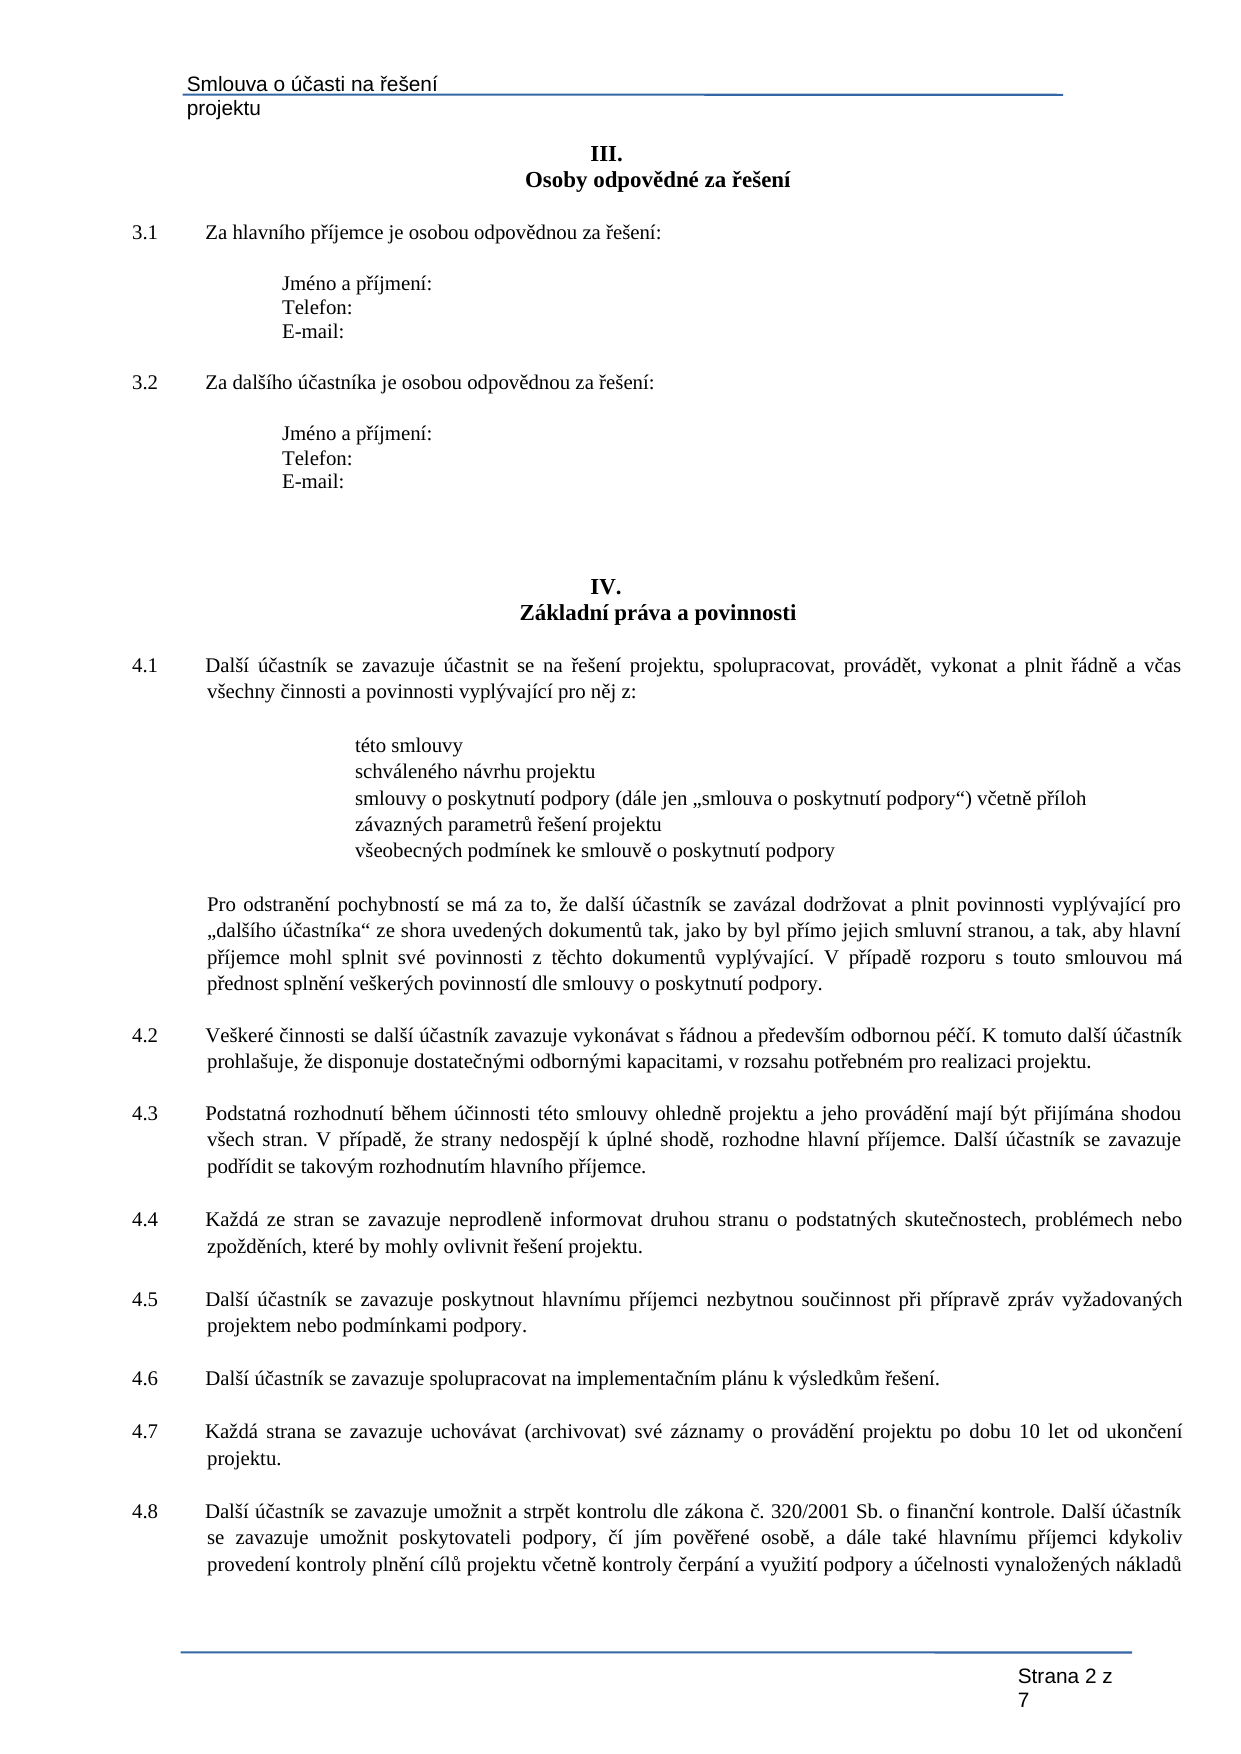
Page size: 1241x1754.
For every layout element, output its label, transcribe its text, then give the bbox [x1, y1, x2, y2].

text Osoby odpovědné za řešení [132, 166, 1183, 193]
list Každá ze stran se zavazuje neprodleně informovat druhou stranu o podstatných skutečnostech, problémech nebo zpožděních, které by mohly ovlivnit řešení projektu. [132, 1207, 1183, 1258]
text závazných parametrů řešení projektu [355, 812, 1183, 836]
text E-mail: [280, 319, 1183, 343]
text IV. [590, 573, 1183, 599]
text Základní práva a povinnosti [132, 599, 1183, 625]
text smlouvy o poskytnutí podpory (dále jen „smlouva o poskytnutí podpory“) včetně příloh [355, 785, 1183, 809]
list Další účastník se zavazuje spolupracovat na implementačním plánu k výsledkům řešení. [132, 1366, 1183, 1390]
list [132, 1498, 1183, 1576]
list Další účastník se zavazuje poskytnout hlavnímu příjemci nezbytnou součinnost při přípravě zpráv vyžadovaných projektem nebo podmínkami podpory. [132, 1287, 1183, 1337]
text všeobecných podmínek ke smlouvě o poskytnutí podpory [355, 838, 1183, 862]
list Za hlavního příjemce je osobou odpovědnou za řešení: [132, 220, 1183, 244]
text této smlouvy [355, 732, 1183, 757]
text E-mail: [280, 469, 1183, 493]
list Další účastník se zavazuje účastnit se na řešení projektu, spolupracovat, provádět, vykonat a plnit řádně a včas všechny činnosti a povinnosti vyplývající pro něj z: [132, 652, 1183, 703]
text III. [590, 140, 1183, 166]
text schváleného návrhu projektu [355, 759, 1183, 783]
list Podstatná rozhodnutí během účinnosti této smlouvy ohledně projektu a jeho provádění mají být přijímána shodou všech stran. V případě, že strany nedospějí k úplné shodě, rozhodne hlavní příjemce. Další účastník se zavazuje podřídit se takovým rozhodnutím hlavního příjemce. [132, 1101, 1183, 1178]
list Veškeré činnosti se další účastník zavazuje vykonávat s řádnou a především odbornou péčí. K tomuto další účastník prohlašuje, že disponuje dostatečnými odbornými kapacitami, v rozsahu potřebném pro realizaci projektu. [132, 1023, 1183, 1073]
text Jméno a příjmení: [280, 421, 1183, 445]
list Za dalšího účastníka je osobou odpovědnou za řešení: [132, 370, 1183, 394]
text Pro odstranění pochybností se má za to, že další účastník se zavázal dodržovat a plnit povinnosti vyplývající pro „dalšího účastníka“ ze shora uvedených dokumentů tak, jako by byl přímo jejich smluvní stranou, a tak, aby hlavní příjemce mohl splnit své povinnosti z těchto dokumentů vyplývající. V případě rozporu s touto smlouvou má přednost splnění veškerých povinností dle smlouvy o poskytnutí podpory. [207, 892, 1183, 995]
list Každá strana se zavazuje uchovávat (archivovat) své záznamy o provádění projektu po dobu 10 let od ukončení projektu. [132, 1419, 1183, 1470]
text Telefon: [280, 295, 1183, 319]
text Telefon: [280, 445, 1183, 469]
text Jméno a příjmení: [280, 271, 1183, 295]
